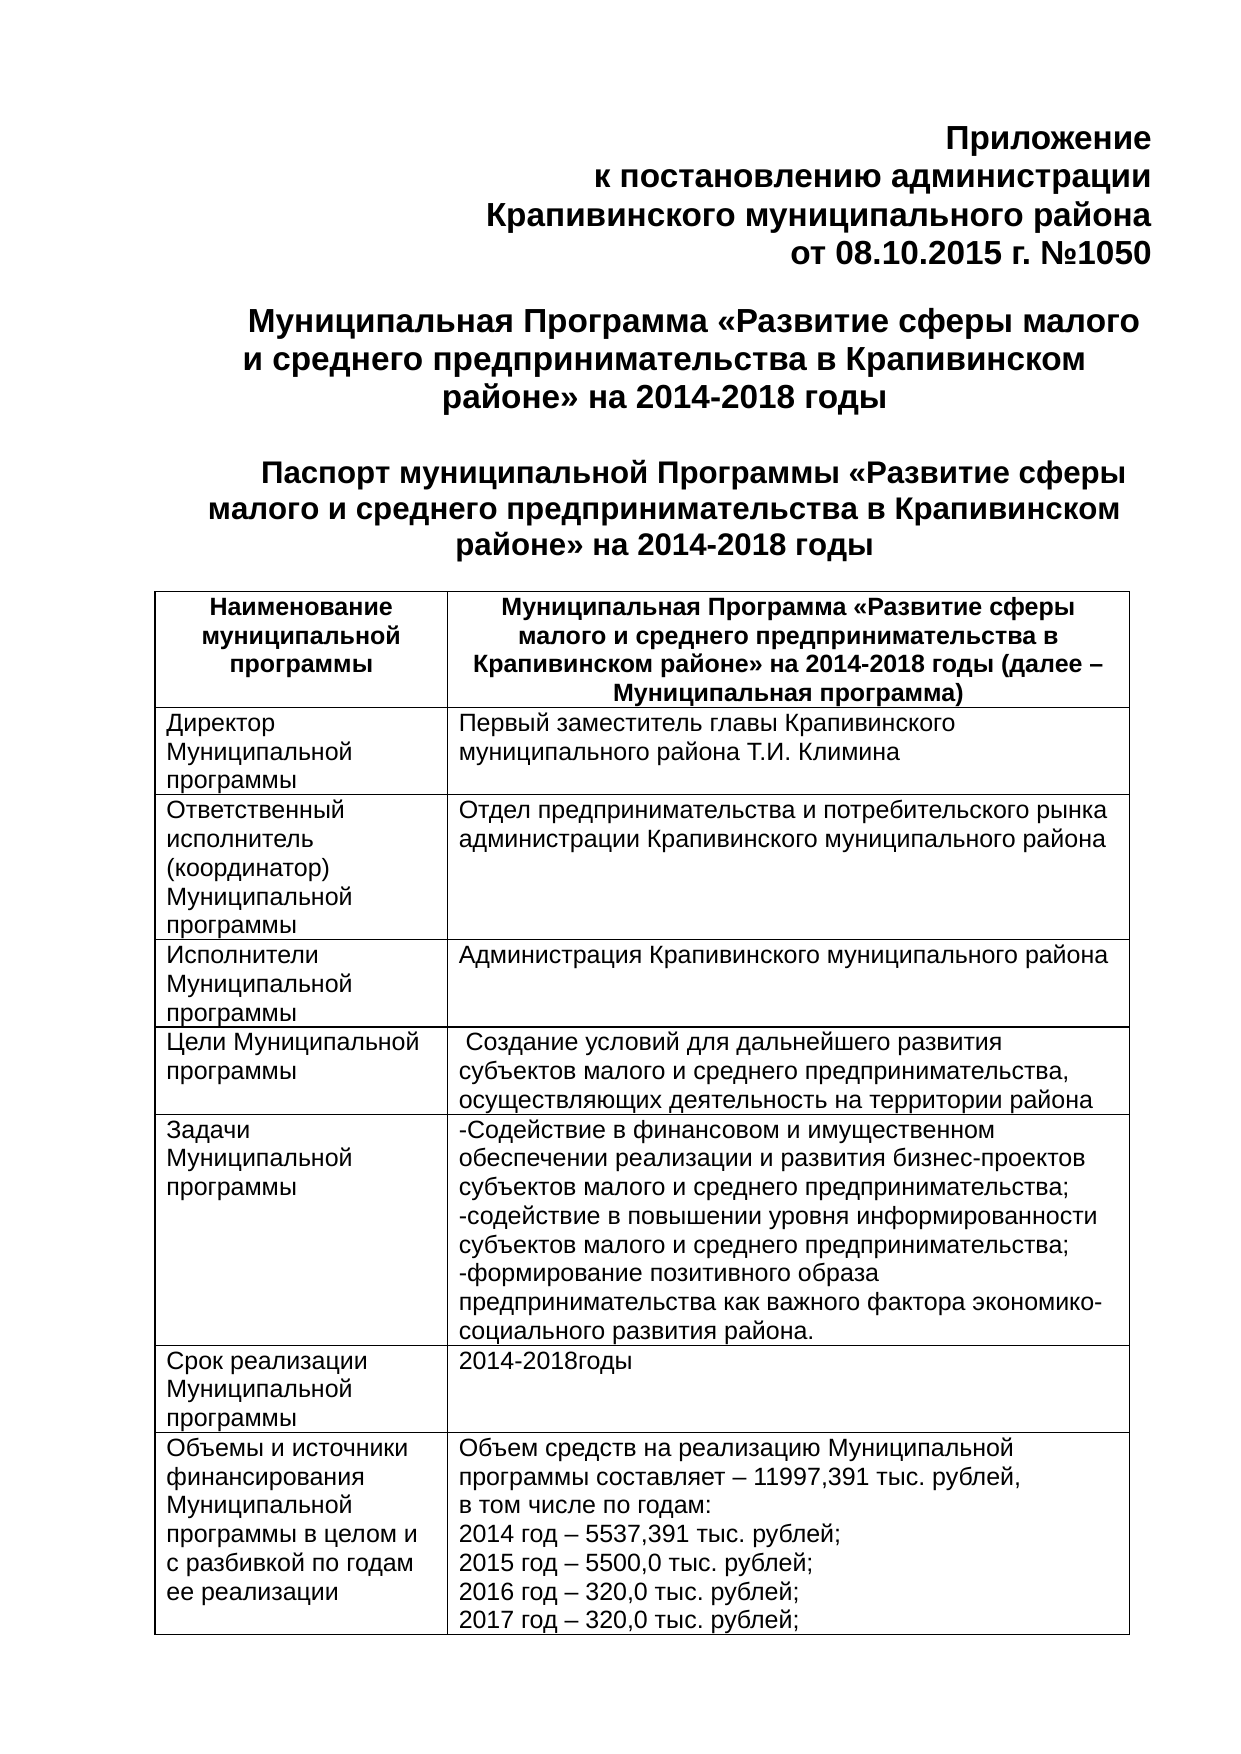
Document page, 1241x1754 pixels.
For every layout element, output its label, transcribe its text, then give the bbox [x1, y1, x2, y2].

table_cell Отдел предпринимательства и потребительского рынка администрации Крапивинского муниципального района [448, 795, 1129, 939]
text к постановлению администрации [177, 157, 1152, 195]
text Муниципальная Программа «Развитие сферы малого и среднего предпринимательства в Крапивинском районе» на 2014-2018 годы [177, 301, 1152, 416]
table_cell Директор Муниципальной программы [156, 708, 447, 794]
table_cell Срок реализации Муниципальной программы [156, 1346, 447, 1432]
table_header Наименование муниципальной программы [156, 592, 447, 707]
table_cell Задачи Муниципальной программы [156, 1115, 447, 1345]
table_cell Исполнители Муниципальной программы [156, 940, 447, 1026]
table_cell Администрация Крапивинского муниципального района [448, 940, 1129, 1026]
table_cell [448, 1433, 1129, 1634]
table_cell Цели Муниципальной программы [156, 1028, 447, 1114]
table_cell -Содействие в финансовом и имущественном обеспечении реализации и развития бизнес-проектов субъектов малого и среднего предпринимательства; -содействие в повышении уровня информированности субъектов малого и среднего предпринимательства; -формирование позитивного образа предпринимательства как важного фактора экономико-социального развития района. [448, 1115, 1129, 1345]
text от 08.10.2015 г. №1050 [177, 233, 1152, 272]
text Крапивинского муниципального района [177, 195, 1152, 233]
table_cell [156, 1433, 447, 1634]
table_cell 2014-2018годы [448, 1346, 1129, 1432]
table_header Муниципальная Программа «Развитие сферы малого и среднего предпринимательства в Крапивинском районе» на 2014-2018 годы (далее – Муниципальная программа) [448, 592, 1129, 707]
table_cell Ответственный исполнитель (координатор) Муниципальной программы [156, 795, 447, 939]
text Приложение [177, 118, 1152, 157]
text Паспорт муниципальной Программы «Развитие сферы малого и среднего предпринимательства в Крапивинском районе» на 2014-2018 годы [177, 454, 1152, 562]
table_cell Первый заместитель главы Крапивинского муниципального района Т.И. Климина [448, 708, 1129, 794]
table_cell Создание условий для дальнейшего развития субъектов малого и среднего предпринимательства, осуществляющих деятельность на территории района [448, 1028, 1129, 1114]
